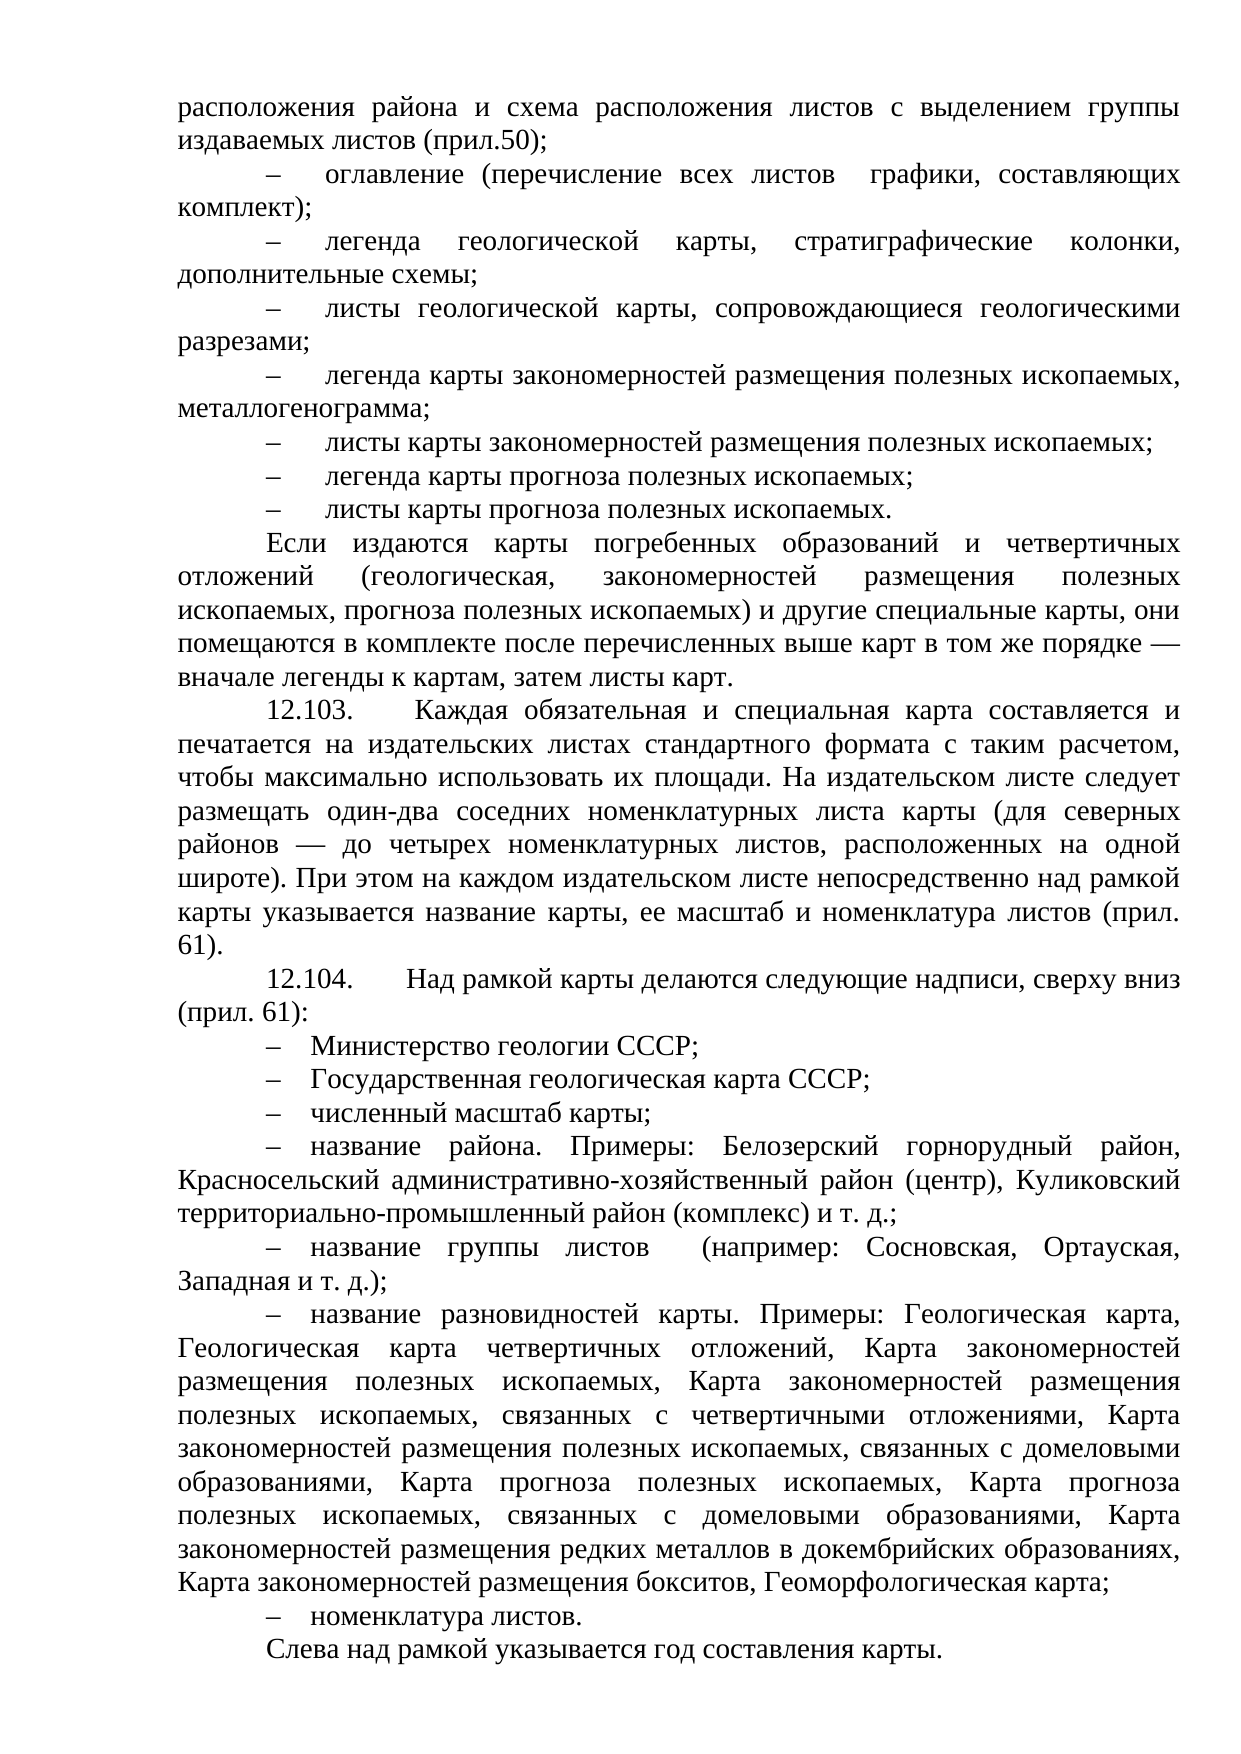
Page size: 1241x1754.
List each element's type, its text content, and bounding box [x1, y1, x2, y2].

text – листы карты закономерностей размещения полезных ископаемых; [177, 424, 1181, 458]
text Если издаются карты погребенных образований и четвертичных отложений (геологическая, закономерностей размещения полезных ископаемых, прогноза полезных ископаемых) и другие специальные карты, они помещаются в комплекте после перечисленных выше карт в том же порядке — вначале легенды к картам, затем листы карт. [177, 525, 1181, 692]
text – Государственная геологическая карта СССР; [177, 1061, 1181, 1095]
text – численный масштаб карты; [177, 1095, 1181, 1128]
text – номенклатура листов. [177, 1598, 1181, 1632]
text Слева над рамкой указывается год составления карты. [177, 1632, 1181, 1665]
list Над рамкой карты делаются следующие надписи, сверху вниз (прил. 61): [177, 961, 1181, 1028]
text – листы геологической карты, сопровождающиеся геологическими разрезами; [177, 290, 1181, 357]
text – название разновидностей карты. Примеры: Геологическая карта, Геологическая карта четвертичных отложений, Карта закономерностей размещения полезных ископаемых, Карта закономерностей размещения полезных ископаемых, связанных с четвертичными отложениями, Карта закономерностей размещения полезных ископаемых, связанных с домеловыми образованиями, Карта прогноза полезных ископаемых, Карта прогноза полезных ископаемых, связанных с домеловыми образованиями, Карта закономерностей размещения редких металлов в докембрийских образованиях, Карта закономерностей размещения бокситов, Геоморфологическая карта; [177, 1296, 1181, 1598]
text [177, 89, 1181, 156]
text – легенда геологической карты, стратиграфические колонки, дополнительные схемы; [177, 223, 1181, 290]
text – оглавление (перечисление всех листов графики, составляющих комплект); [177, 156, 1181, 223]
text – легенда карты закономерностей размещения полезных ископаемых, металлогенограмма; [177, 357, 1181, 424]
text – название района. Примеры: Белозерский горнорудный район, Красносельский административно-хозяйственный район (центр), Куликовский территориально-промышленный район (комплекс) и т. д.; [177, 1128, 1181, 1229]
text – Министерство геологии СССР; [177, 1028, 1181, 1061]
text – название группы листов (например: Сосновская, Ортауская, Западная и т. д.); [177, 1229, 1181, 1296]
text – листы карты прогноза полезных ископаемых. [177, 491, 1181, 525]
list Каждая обязательная и специальная карта составляется и печатается на издательских листах стандартного формата с таким расчетом, чтобы максимально использовать их площади. На издательском листе следует размещать один-два соседних номенклатурных листа карты (для северных районов — до четырех номенклатурных листов, расположенных на одной широте). При этом на каждом издательском листе непосредственно над рамкой карты указывается название карты, ее масштаб и номенклатура листов (прил. 61). [177, 692, 1181, 961]
text – легенда карты прогноза полезных ископаемых; [177, 458, 1181, 491]
